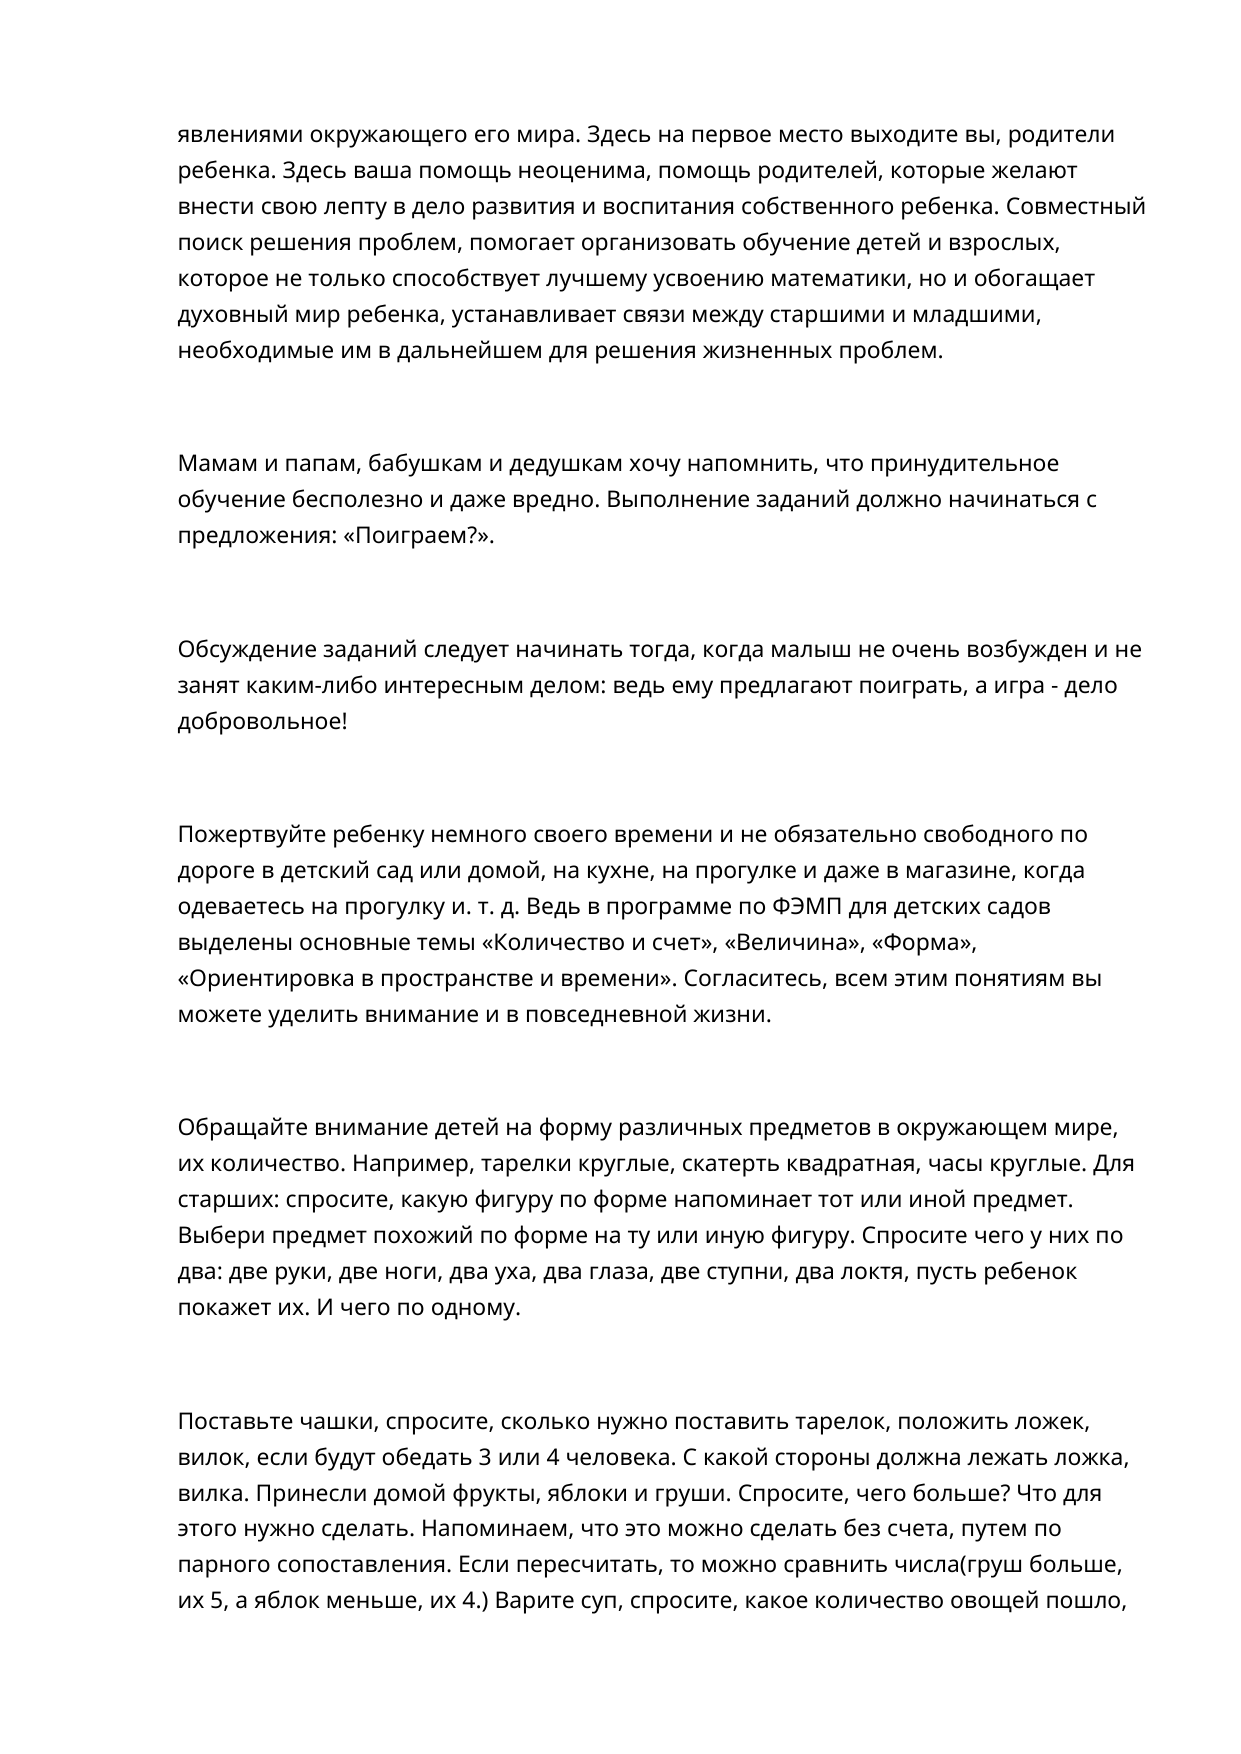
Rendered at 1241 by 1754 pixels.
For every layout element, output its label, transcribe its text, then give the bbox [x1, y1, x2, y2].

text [177, 1404, 1152, 1616]
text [177, 118, 1152, 365]
text Обращайте внимание детей на форму различных предметов в окружающем мире, их количество. Например, тарелки круглые, скатерть квадратная, часы круглые. Для старших: спросите, какую фигуру по форме напоминает тот или иной предмет. Выбери предмет похожий по форме на ту или иную фигуру. Спросите чего у них по два: две руки, две ноги, два уха, два глаза, две ступни, два локтя, пусть ребенок покажет их. И чего по одному. [177, 1111, 1152, 1322]
text Пожертвуйте ребенку немного своего времени и не обязательно свободного по дороге в детский сад или домой, на кухне, на прогулке и даже в магазине, когда одеваетесь на прогулку и. т. д. Ведь в программе по ФЭМП для детских садов выделены основные темы «Количество и счет», «Величина», «Форма», «Ориентировка в пространстве и времени». Согласитесь, всем этим понятиям вы можете уделить внимание и в повседневной жизни. [177, 818, 1152, 1029]
text Обсуждение заданий следует начинать тогда, когда малыш не очень возбужден и не занят каким-либо интересным делом: ведь ему предлагают поиграть, а игра - дело добровольное! [177, 633, 1152, 736]
text Мамам и папам, бабушкам и дедушкам хочу напомнить, что принудительное обучение бесполезно и даже вредно. Выполнение заданий должно начинаться с предложения: «Поиграем?». [177, 447, 1152, 550]
